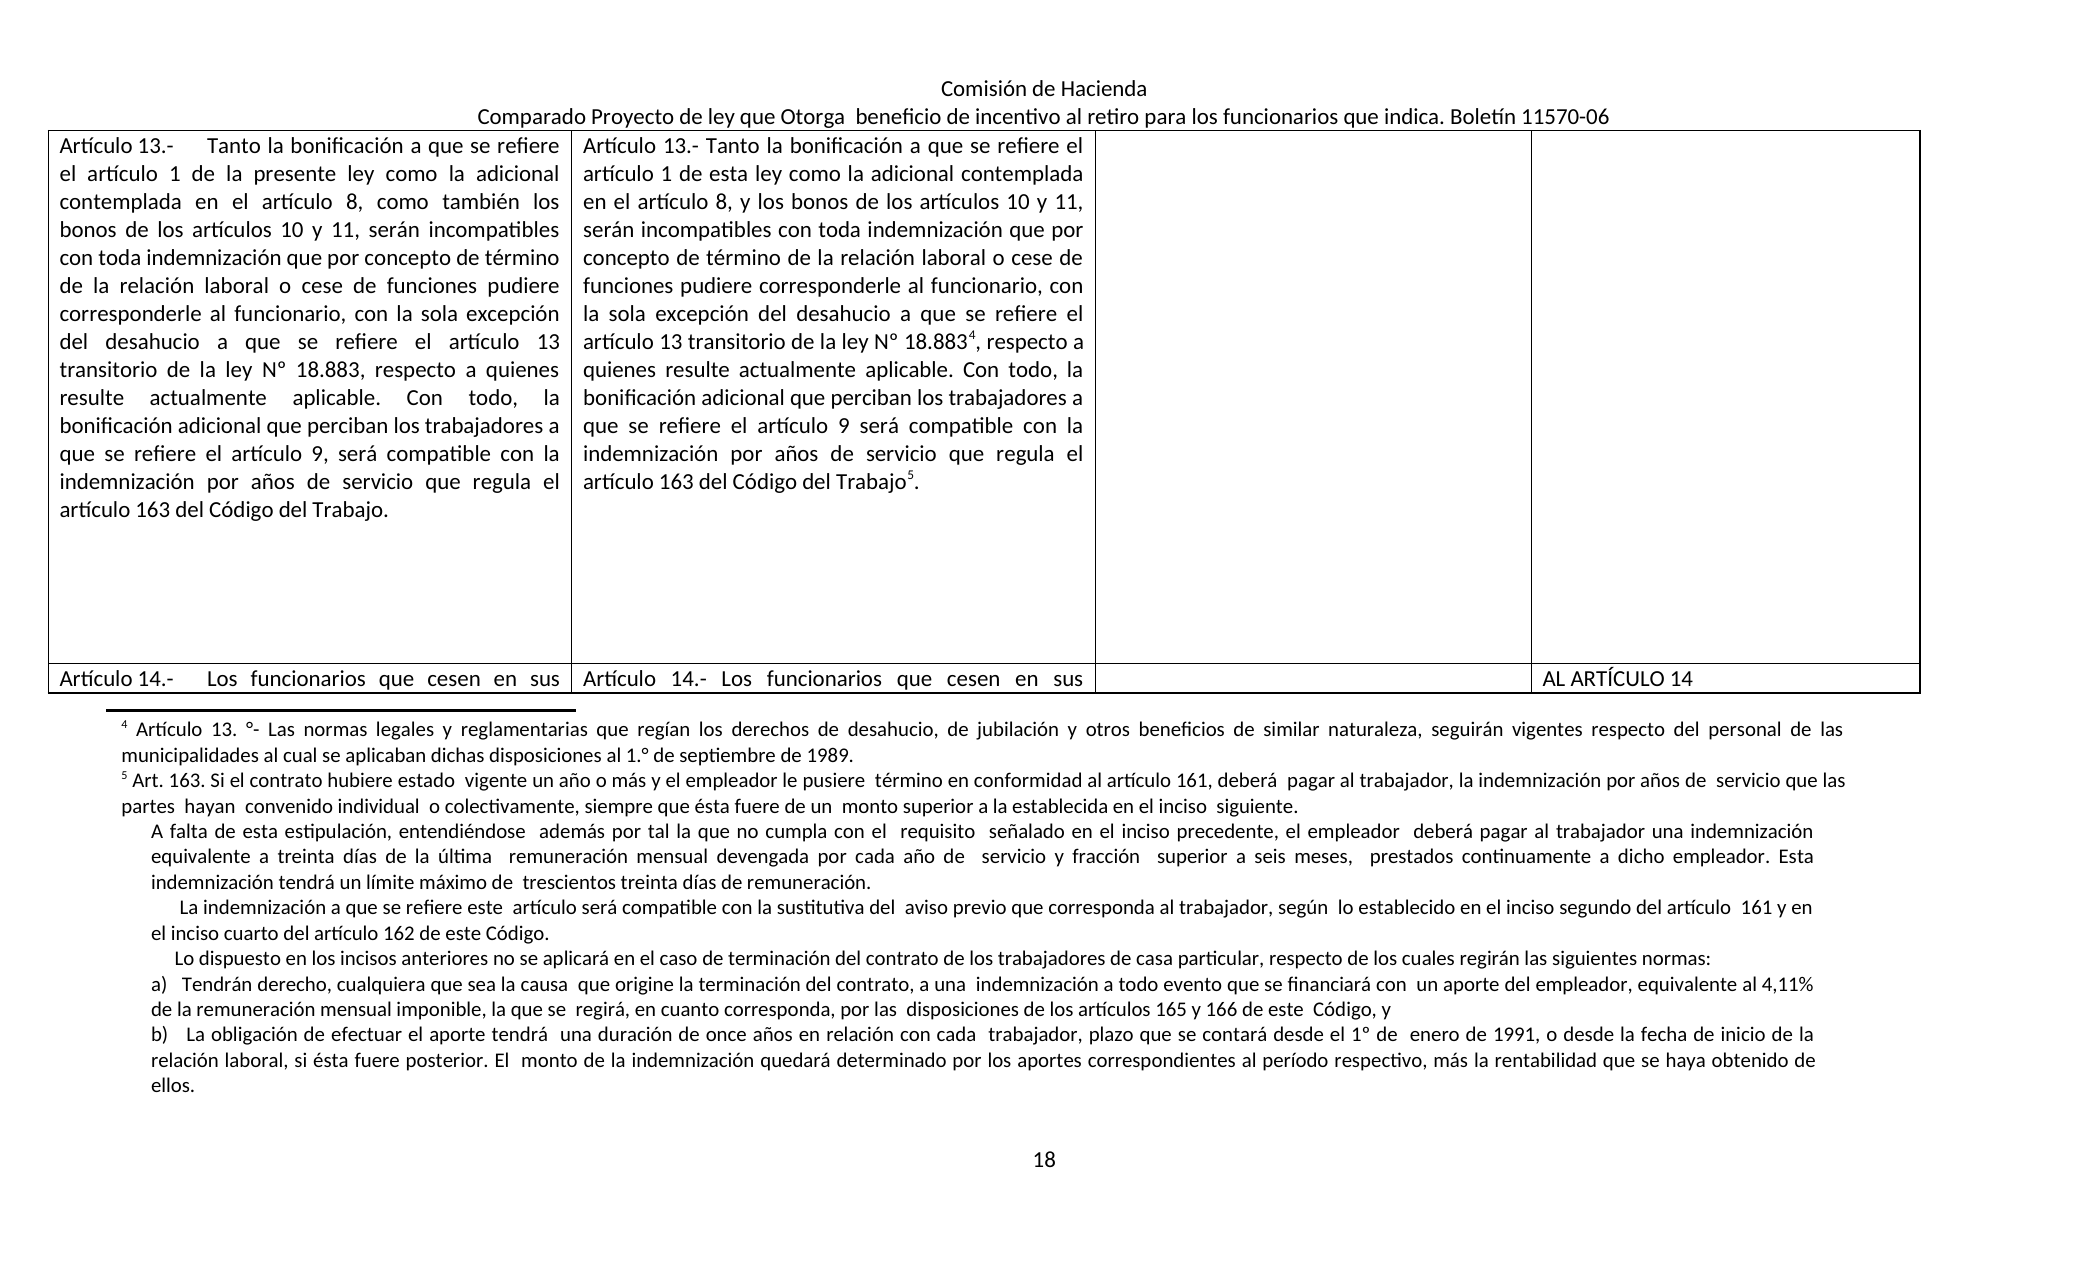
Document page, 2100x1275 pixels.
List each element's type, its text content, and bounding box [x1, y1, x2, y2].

table_cell Artículo 13.- Tanto la bonificación a que se refiere el artículo 1 de esta ley como la adicional contemplada en el artículo 8, y los bonos de los artículos 10 y 11, serán incompatibles con toda indemnización que por concepto de término de la relación laboral o cese de funciones pudiere corresponderle al funcionario, con la sola excepción del desahucio a que se refiere el artículo 13 transitorio de la ley Nº 18.883, respecto a quienes resulte actualmente aplicable. Con todo, la bonificación adicional que perciban los trabajadores a que se refiere el artículo 9 será compatible con la indemnización por años de servicio que regula el artículo 163 del Código del Trabajo. [572, 131, 1095, 663]
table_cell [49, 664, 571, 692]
table_cell [1096, 131, 1531, 663]
table_cell [1532, 131, 1919, 663]
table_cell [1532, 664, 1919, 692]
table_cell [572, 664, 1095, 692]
table_cell [1096, 664, 1531, 692]
table_cell Artículo 13.- Tanto la bonificación a que se refiere el artículo 1 de la presente ley como la adicional contemplada en el artículo 8, como también los bonos de los artículos 10 y 11, serán incompatibles con toda indemnización que por concepto de término de la relación laboral o cese de funciones pudiere corresponderle al funcionario, con la sola excepción del desahucio a que se refiere el artículo 13 transitorio de la ley Nº 18.883, respecto a quienes resulte actualmente aplicable. Con todo, la bonificación adicional que perciban los trabajadores a que se refiere el artículo 9, será compatible con la indemnización por años de servicio que regula el artículo 163 del Código del Trabajo. [49, 131, 571, 663]
